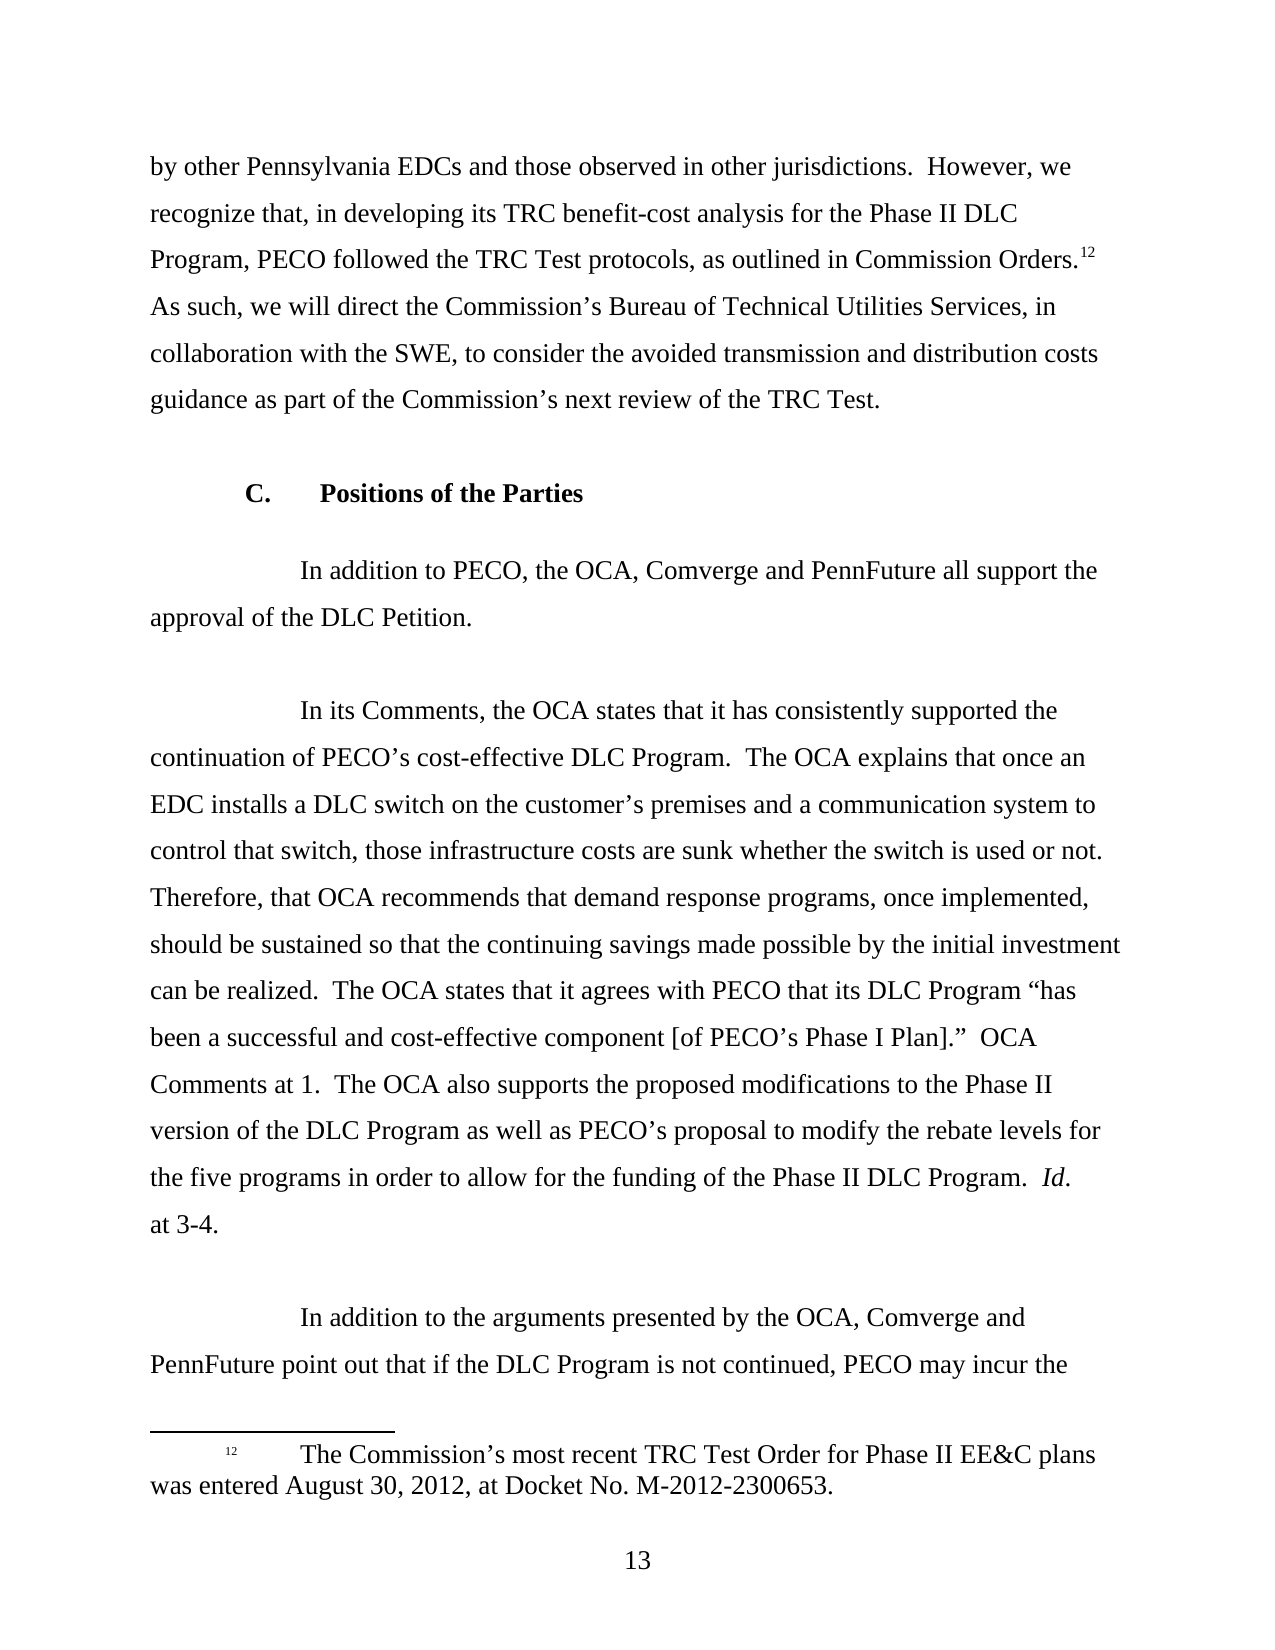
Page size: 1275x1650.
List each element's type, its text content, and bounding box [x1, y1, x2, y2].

text In addition to PECO, the OCA, Comverge and PennFuture all support the approval of the DLC Petition. [150, 554, 1125, 632]
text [150, 150, 1125, 414]
text In its Comments, the OCA states that it has consistently supported the continuation of PECO’s cost-effective DLC Program. The OCA explains that once an EDC installs a DLC switch on the customer’s premises and a communication system to control that switch, those infrastructure costs are sunk whether the switch is used or not. Therefore, that OCA recommends that demand response programs, once implemented, should be sustained so that the continuing savings made possible by the initial investment can be realized. The OCA states that it agrees with PECO that its DLC Program “has been a successful and cost-effective component [of PECO’s Phase I Plan].” OCA Comments at 1. The OCA also supports the proposed modifications to the Phase II version of the DLC Program as well as PECO’s proposal to modify the rebate levels for the five programs in order to allow for the funding of the Phase II DLC Program. Id. at 3-4. [150, 694, 1125, 1239]
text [150, 1301, 1125, 1379]
subtitle Positions of the Parties [244, 477, 1125, 508]
